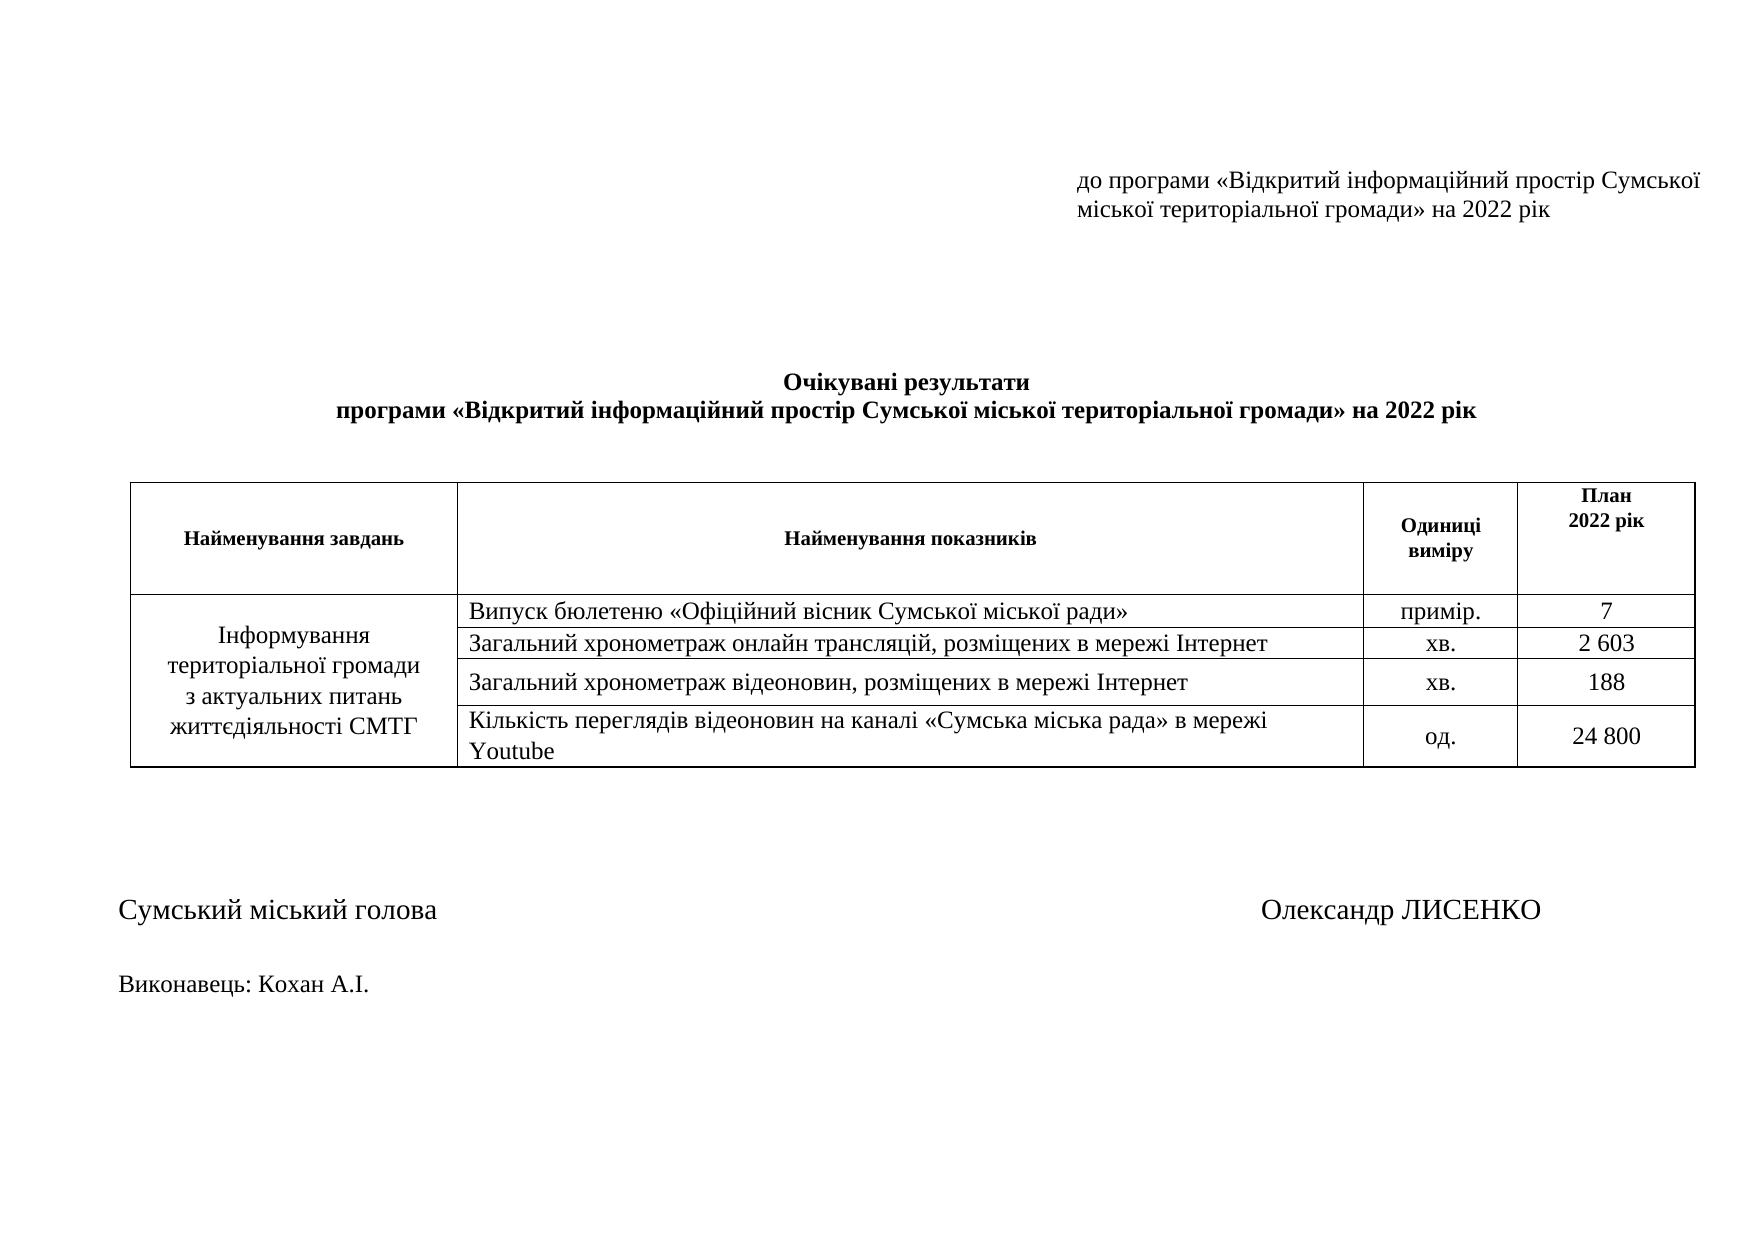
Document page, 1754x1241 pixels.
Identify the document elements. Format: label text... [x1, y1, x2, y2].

table_header Найменування показників [458, 483, 1363, 594]
table_cell хв. [1364, 628, 1517, 658]
text Виконавець: Кохан А.І. [118, 969, 1695, 998]
table_cell 24 800 [1518, 706, 1694, 766]
table_cell Інформування територіальної громади з актуальних питань життєдіяльності СМТГ [131, 595, 457, 766]
text програми «Відкритий інформаційний простір Сумської міської територіальної громади» на 2022 рік [118, 395, 1695, 424]
text Сумський міський голова Олександр ЛИСЕНКО [118, 892, 1695, 926]
table_cell примір. [1364, 595, 1517, 627]
table_cell Загальний хронометраж відеоновин, розміщених в мережі Інтернет [458, 659, 1363, 704]
text Очікувані результати [118, 367, 1695, 395]
text до програми «Відкритий інформаційний простір Сумської міської територіальної громади» на 2022 рік [694, 165, 1707, 223]
table_cell Випуск бюлетеню «Офіційний вісник Сумської міської ради» [458, 595, 1363, 627]
table_header План 2022 рік [1518, 483, 1694, 594]
table_cell хв. [1364, 659, 1517, 704]
table_cell Кількість переглядів відеоновин на каналі «Сумська міська рада» в мережі Youtube [458, 706, 1363, 766]
table_cell 188 [1518, 659, 1694, 704]
table_cell 2 603 [1518, 628, 1694, 658]
table_cell 7 [1518, 595, 1694, 627]
table_header Найменування завдань [131, 483, 457, 594]
table_cell Загальний хронометраж онлайн трансляцій, розміщених в мережі Інтернет [458, 628, 1363, 658]
table_header Одиниці виміру [1364, 483, 1517, 594]
table_cell од. [1364, 706, 1517, 766]
